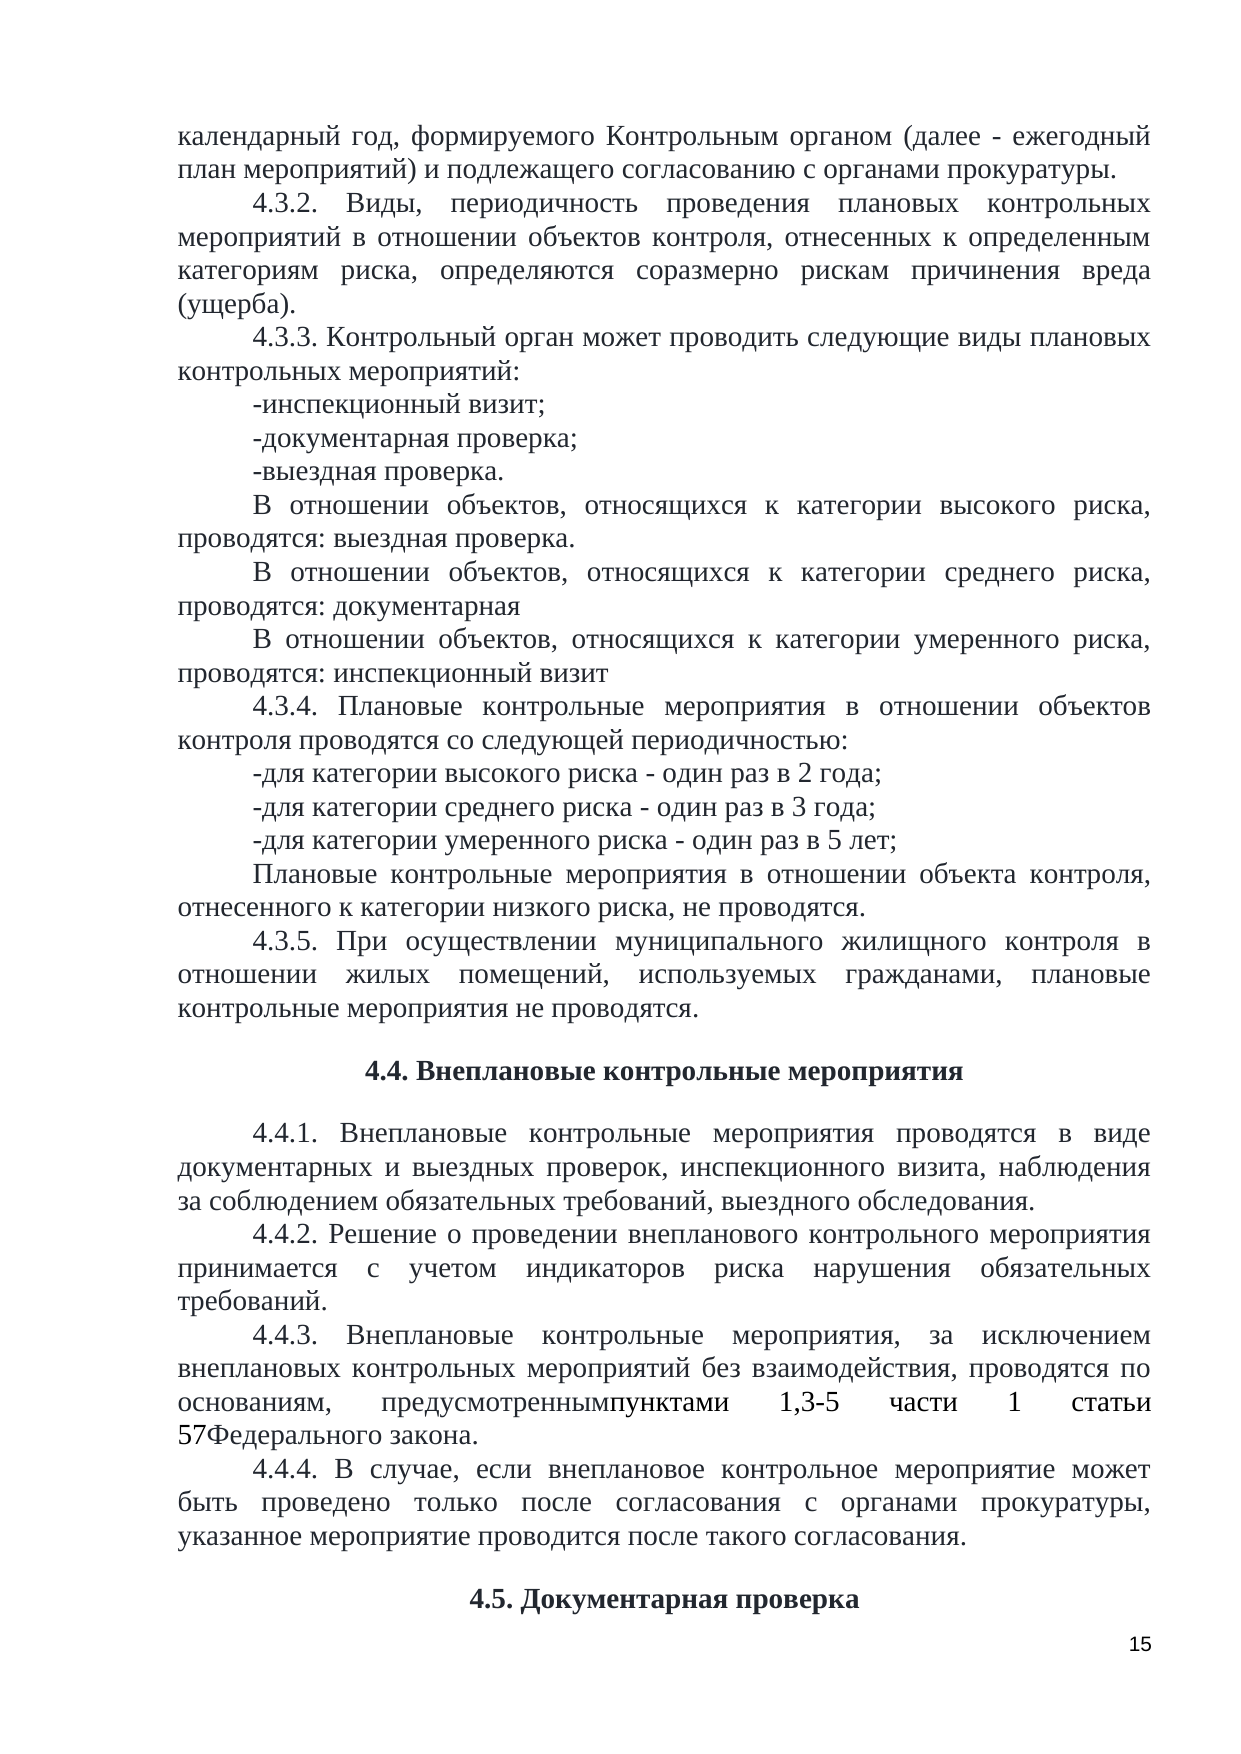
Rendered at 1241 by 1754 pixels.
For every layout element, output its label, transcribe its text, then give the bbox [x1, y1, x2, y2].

text -для категории среднего риска - один раз в 3 года; [177, 789, 1152, 822]
text 4.4. Внеплановые контрольные мероприятия [177, 1053, 1152, 1086]
text 4.4.3. Внеплановые контрольные мероприятия, за исключением внеплановых контрольных мероприятий без взаимодействия, проводятся по основаниям, предусмотреннымпунктами 1,3-5 части 1 статьи 57Федерального закона. [177, 1317, 1152, 1451]
text 4.3.4. Плановые контрольные мероприятия в отношении объектов контроля проводятся со следующей периодичностью: [177, 688, 1152, 755]
text В отношении объектов, относящихся к категории среднего риска, проводятся: документарная [177, 554, 1152, 621]
text -документарная проверка; [177, 420, 1152, 453]
text 4.3.2. Виды, периодичность проведения плановых контрольных мероприятий в отношении объектов контроля, отнесенных к определенным категориям риска, определяются соразмерно рискам причинения вреда (ущерба). [177, 185, 1152, 319]
text -для категории высокого риска - один раз в 2 года; [177, 755, 1152, 789]
text 4.4.4. В случае, если внеплановое контрольное мероприятие может быть проведено только после согласования с органами прокуратуры, указанное мероприятие проводится после такого согласования. [177, 1451, 1152, 1552]
text 4.4.2. Решение о проведении внепланового контрольного мероприятия принимается с учетом индикаторов риска нарушения обязательных требований. [177, 1216, 1152, 1317]
text 4.3.5. При осуществлении муниципального жилищного контроля в отношении жилых помещений, используемых гражданами, плановые контрольные мероприятия не проводятся. [177, 923, 1152, 1024]
text В отношении объектов, относящихся к категории высокого риска, проводятся: выездная проверка. [177, 487, 1152, 554]
text -для категории умеренного риска - один раз в 5 лет; [177, 822, 1152, 856]
text 4.5. Документарная проверка [177, 1581, 1152, 1614]
text В отношении объектов, относящихся к категории умеренного риска, проводятся: инспекционный визит [177, 621, 1152, 688]
text 4.4.1. Внеплановые контрольные мероприятия проводятся в виде документарных и выездных проверок, инспекционного визита, наблюдения за соблюдением обязательных требований, выездного обследования. [177, 1116, 1152, 1216]
text -инспекционный визит; [177, 386, 1152, 420]
text 4.3.3. Контрольный орган может проводить следующие виды плановых контрольных мероприятий: [177, 319, 1152, 386]
text -выездная проверка. [177, 453, 1152, 487]
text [177, 118, 1152, 185]
text Плановые контрольные мероприятия в отношении объекта контроля, отнесенного к категории низкого риска, не проводятся. [177, 856, 1152, 923]
